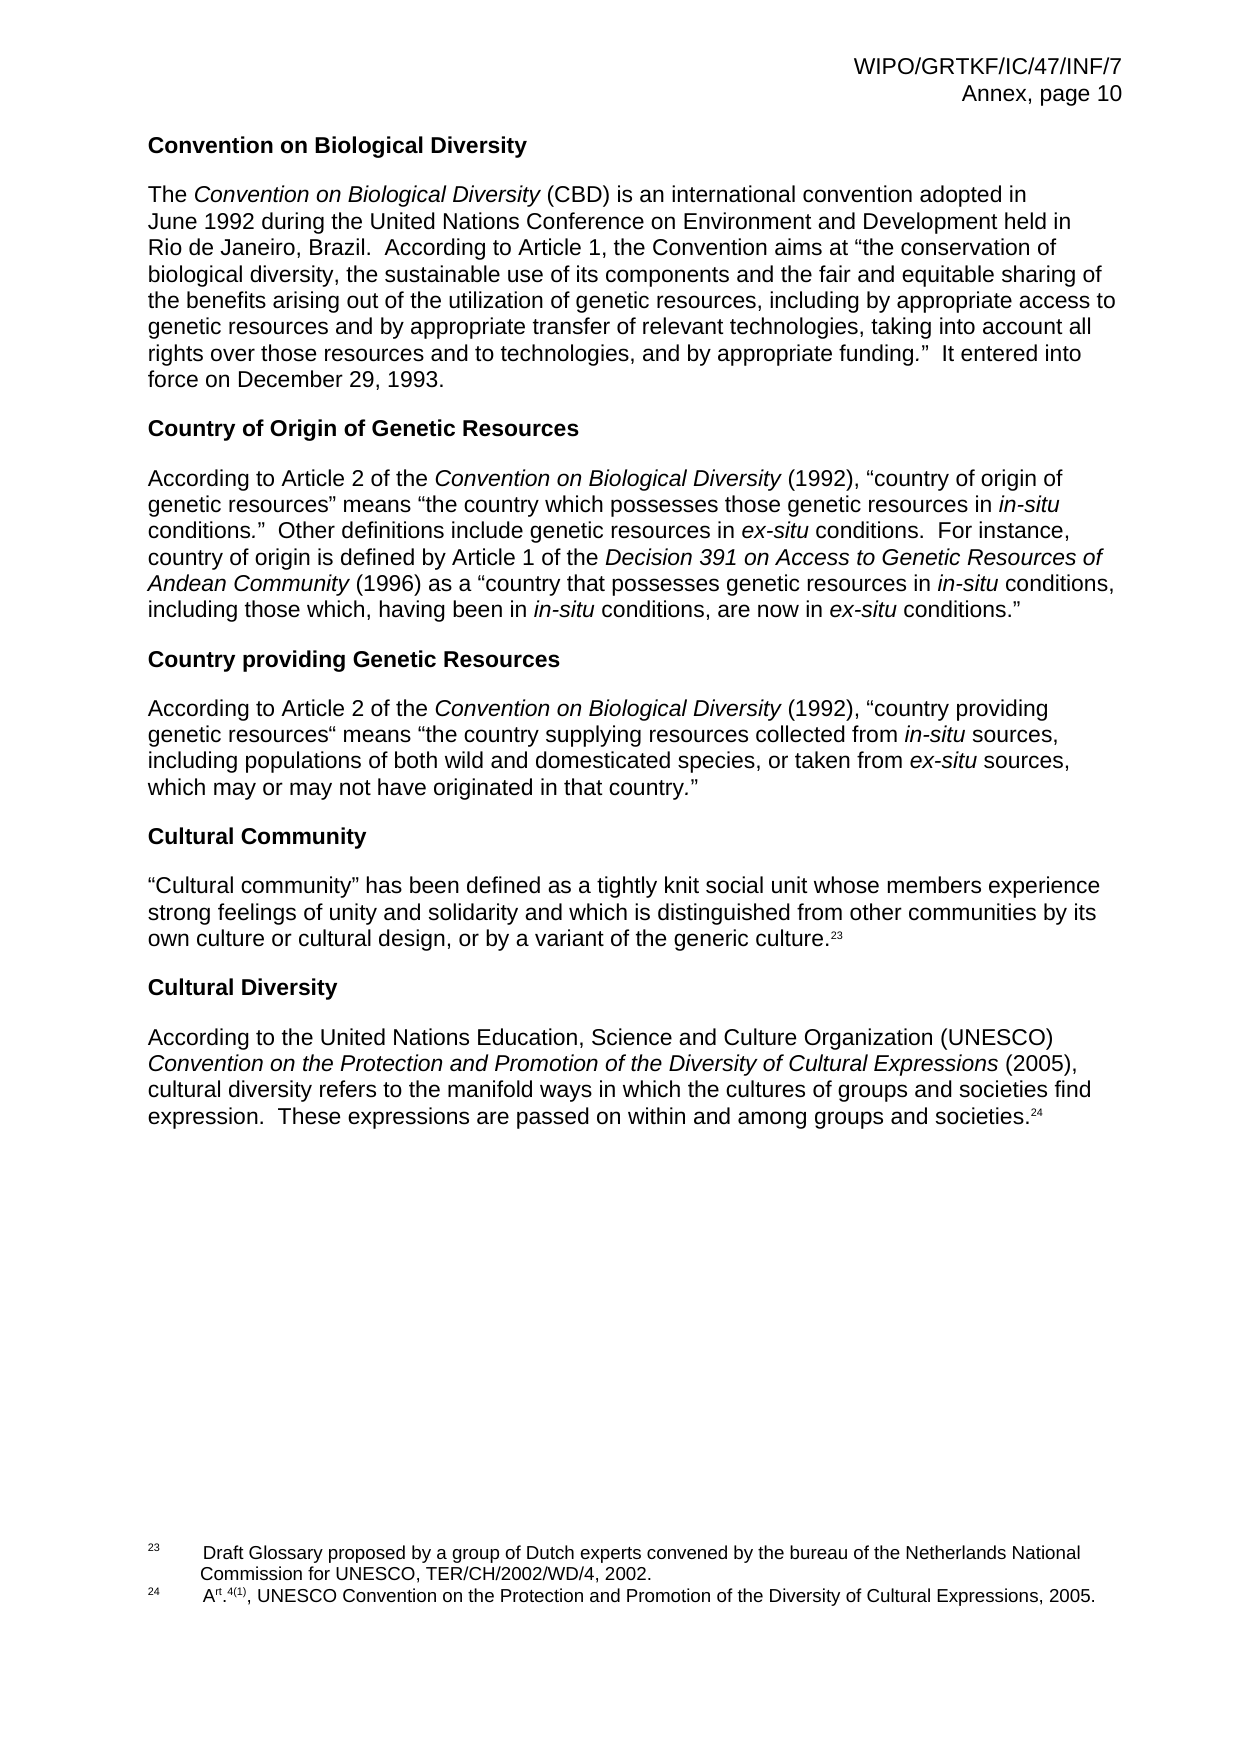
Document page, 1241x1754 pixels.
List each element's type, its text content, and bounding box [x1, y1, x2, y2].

text According to Article 2 of the Convention on Biological Diversity (1992), “country providing genetic resources“ means “the country supplying resources collected from in-situ sources, including populations of both wild and domesticated species, or taken from ex-situ sources, which may or may not have originated in that country.” [148, 695, 1122, 800]
subtitle Convention on Biological Diversity [148, 132, 1122, 158]
subtitle Cultural Community [148, 823, 1122, 849]
text “Cultural community” has been defined as a tightly knit social unit whose members experience strong feelings of unity and solidarity and which is distinguished from other communities by its own culture or cultural design, or by a variant of the generic culture. [148, 872, 1122, 951]
subtitle Cultural Diversity [148, 974, 1122, 1001]
subtitle Country of Origin of Genetic Resources [148, 415, 1122, 442]
text According to Article 2 of the Convention on Biological Diversity (1992), “country of origin of genetic resources” means “the country which possesses those genetic resources in in-situ conditions.” Other definitions include genetic resources in ex-situ conditions. For instance, country of origin is defined by Article 1 of the Decision 391 on Access to Genetic Resources of Andean Community (1996) as a “country that possesses genetic resources in in-situ conditions, including those which, having been in in-situ conditions, are now in ex-situ conditions.” [148, 464, 1122, 623]
text According to the United Nations Education, Science and Culture Organization (UNESCO) Convention on the Protection and Promotion of the Diversity of Cultural Expressions (2005), cultural diversity refers to the manifold ways in which the cultures of groups and societies find expression. These expressions are passed on within and among groups and societies. [148, 1024, 1122, 1129]
text The Convention on Biological Diversity (CBD) is an international convention adopted in June 1992 during the United Nations Conference on Environment and Development held in Rio de Janeiro, Brazil. According to Article 1, the Convention aims at “the conservation of biological diversity, the sustainable use of its components and the fair and equitable sharing of the benefits arising out of the utilization of genetic resources, including by appropriate access to genetic resources and by appropriate transfer of relevant technologies, taking into account all rights over those resources and to technologies, and by appropriate funding.” It entered into force on December 29, 1993. [148, 181, 1122, 392]
subtitle Country providing Genetic Resources [148, 646, 1122, 672]
